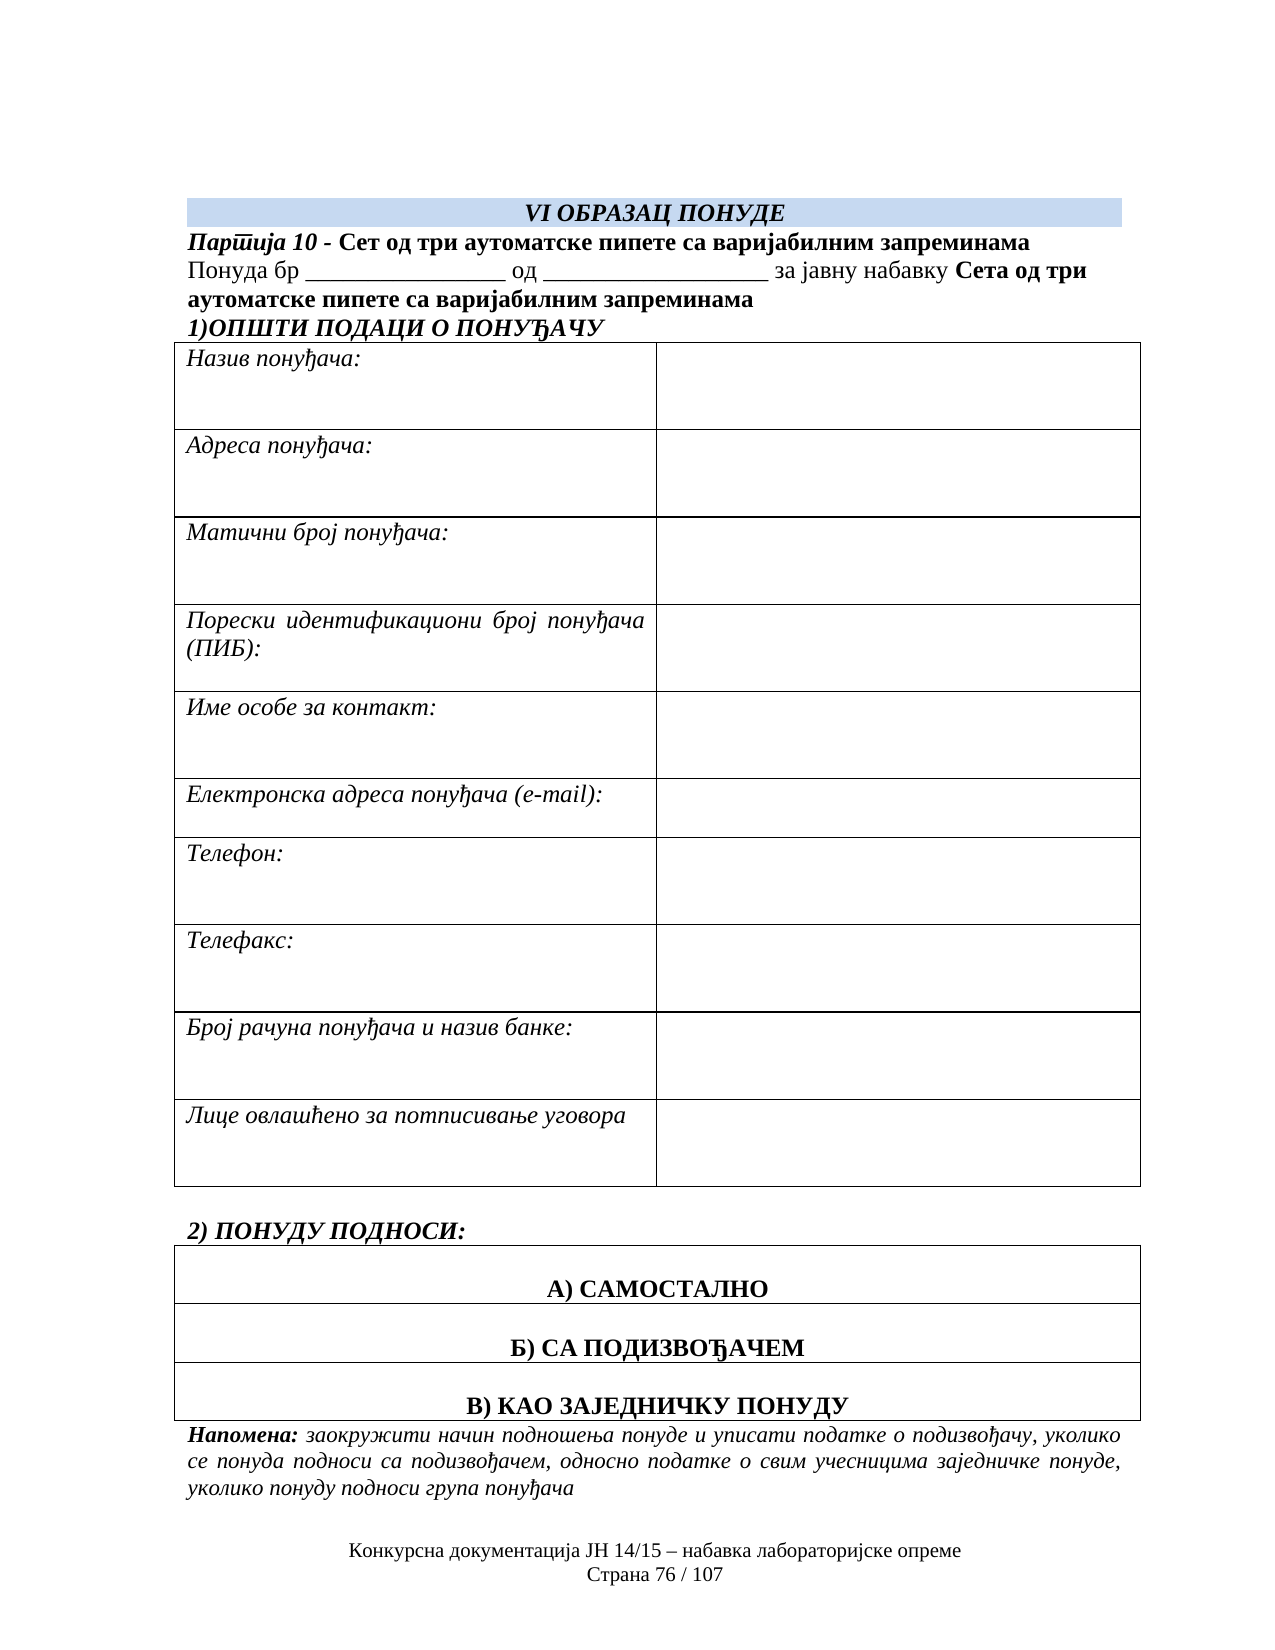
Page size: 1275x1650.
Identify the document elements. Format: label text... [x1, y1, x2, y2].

table_cell Име особе за контакт: [175, 692, 656, 778]
text Партија 10 - Сет од три аутоматске пипете са варијабилним запреминама [187, 227, 1122, 256]
table_cell [657, 692, 1140, 778]
table_header А) САМОСТАЛНО [175, 1246, 1140, 1303]
text 2) ПОНУДУ ПОДНОСИ: [187, 1216, 1122, 1244]
table_header Назив понуђача: [175, 343, 656, 429]
table_cell [657, 1100, 1140, 1186]
table_cell [657, 925, 1140, 1011]
table_cell Адреса понуђача: [175, 430, 656, 516]
text Понуда бр ________________ од __________________ за јавну набавку Сета од три аутоматске пипете са варијабилним запреминама [187, 256, 1122, 313]
table_cell Број рачуна понуђача и назив банке: [175, 1013, 656, 1099]
table_cell [657, 430, 1140, 516]
table_cell Телефакс: [175, 925, 656, 1011]
table_cell Лице овлашћено за потписивање уговора [175, 1100, 656, 1186]
table_cell Порески идентификациони број понуђача (ПИБ): [175, 605, 656, 691]
table_cell Електронска адреса понуђача (e-mail): [175, 779, 656, 837]
table_cell Матични број понуђача: [175, 518, 656, 604]
text VI ОБРАЗАЦ ПОНУДЕ [187, 198, 1122, 227]
table_header [657, 343, 1140, 429]
text Напомена: заокружити начин подношења понуде и уписати податке о подизвођачу, уколико се понуда подноси са подизвођачем, односно податке о свим учесницима заједничке понуде, уколико понуду подноси група понуђача [187, 1421, 1122, 1500]
text 1)ОПШТИ ПОДАЦИ О ПОНУЂАЧУ [187, 313, 1122, 342]
table_cell [657, 605, 1140, 691]
table_cell [657, 838, 1140, 924]
table_cell Телефон: [175, 838, 656, 924]
table_cell [657, 518, 1140, 604]
table_cell [657, 1013, 1140, 1099]
table_cell Б) СА ПОДИЗВОЂАЧЕМ [175, 1304, 1140, 1362]
table_cell [657, 779, 1140, 837]
table_cell В) КАО ЗАЈЕДНИЧКУ ПОНУДУ [175, 1363, 1140, 1420]
